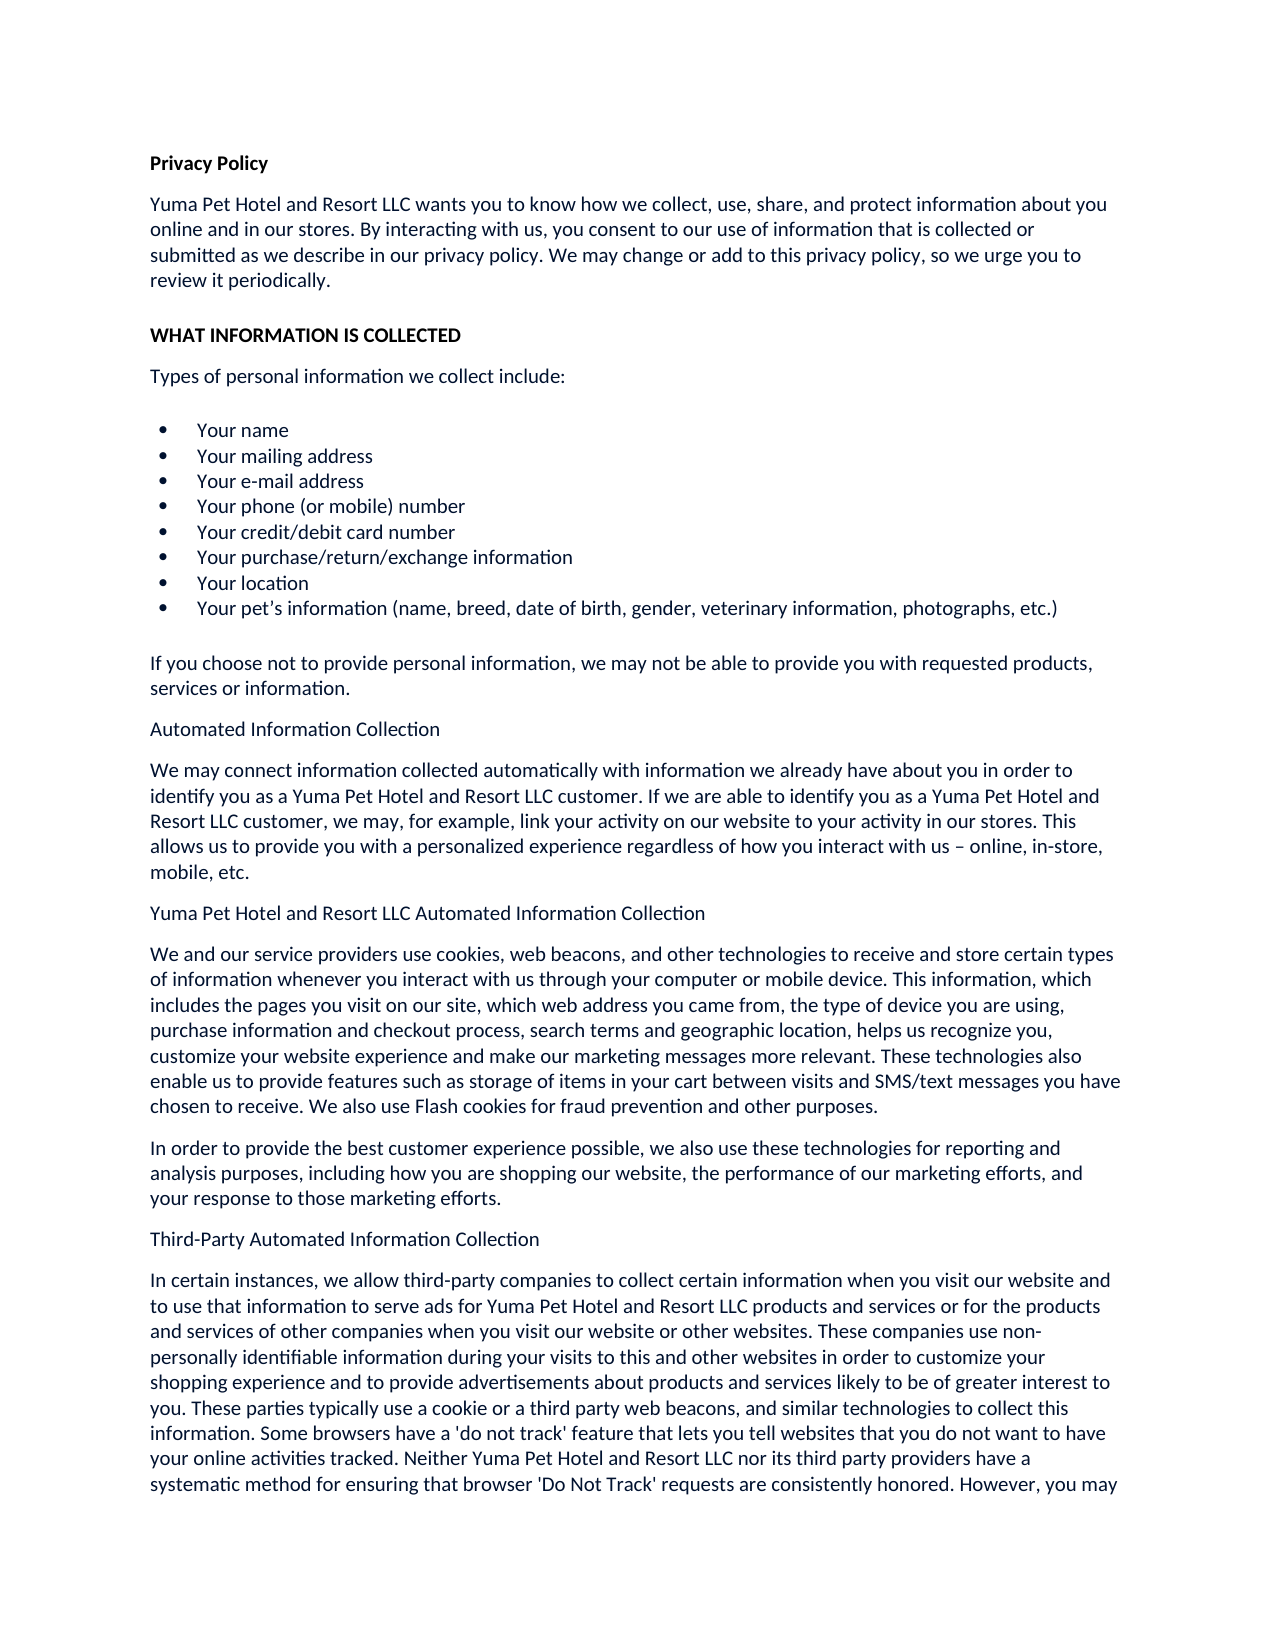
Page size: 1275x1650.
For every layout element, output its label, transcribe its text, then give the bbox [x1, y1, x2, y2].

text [150, 1268, 1125, 1496]
list Your e-mail address [159, 468, 1078, 494]
text Types of personal information we collect include: [150, 363, 1125, 388]
text Automated Information Collection [150, 716, 1125, 742]
text Yuma Pet Hotel and Resort LLC wants you to know how we collect, use, share, and protect information about you online and in our stores. By interacting with us, you consent to our use of information that is collected or submitted as we describe in our privacy policy. We may change or add to this privacy policy, so we urge you to review it periodically. [150, 191, 1125, 293]
text WHAT INFORMATION IS COLLECTED [150, 322, 1125, 347]
text Yuma Pet Hotel and Resort LLC Automated Information Collection [150, 900, 1125, 926]
list Your credit/debit card number [159, 519, 1078, 544]
list Your pet’s information (name, breed, date of birth, gender, veterinary information, photographs, etc.) [159, 595, 1078, 621]
text Third-Party Automated Information Collection [150, 1227, 1125, 1252]
text We may connect information collected automatically with information we already have about you in order to identify you as a Yuma Pet Hotel and Resort LLC customer. If we are able to identify you as a Yuma Pet Hotel and Resort LLC customer, we may, for example, link your activity on our website to your activity in our stores. This allows us to provide you with a personalized experience regardless of how you interact with us – online, in-store, mobile, etc. [150, 757, 1125, 884]
list Your purchase/return/exchange information [159, 544, 1078, 570]
list Your phone (or mobile) number [159, 494, 1078, 519]
list Your name [159, 417, 1078, 443]
text In order to provide the best customer experience possible, we also use these technologies for reporting and analysis purposes, including how you are shopping our website, the performance of our marketing efforts, and your response to those marketing efforts. [150, 1135, 1125, 1211]
text If you choose not to provide personal information, we may not be able to provide you with requested products, services or information. [150, 650, 1125, 701]
list Your location [159, 570, 1078, 595]
text Privacy Policy [150, 150, 1125, 175]
list Your mailing address [159, 443, 1078, 468]
text We and our service providers use cookies, web beacons, and other technologies to receive and store certain types of information whenever you interact with us through your computer or mobile device. This information, which includes the pages you visit on our site, which web address you came from, the type of device you are using, purchase information and checkout process, search terms and geographic location, helps us recognize you, customize your website experience and make our marketing messages more relevant. These technologies also enable us to provide features such as storage of items in your cart between visits and SMS/text messages you have chosen to receive. We also use Flash cookies for fraud prevention and other purposes. [150, 941, 1125, 1119]
